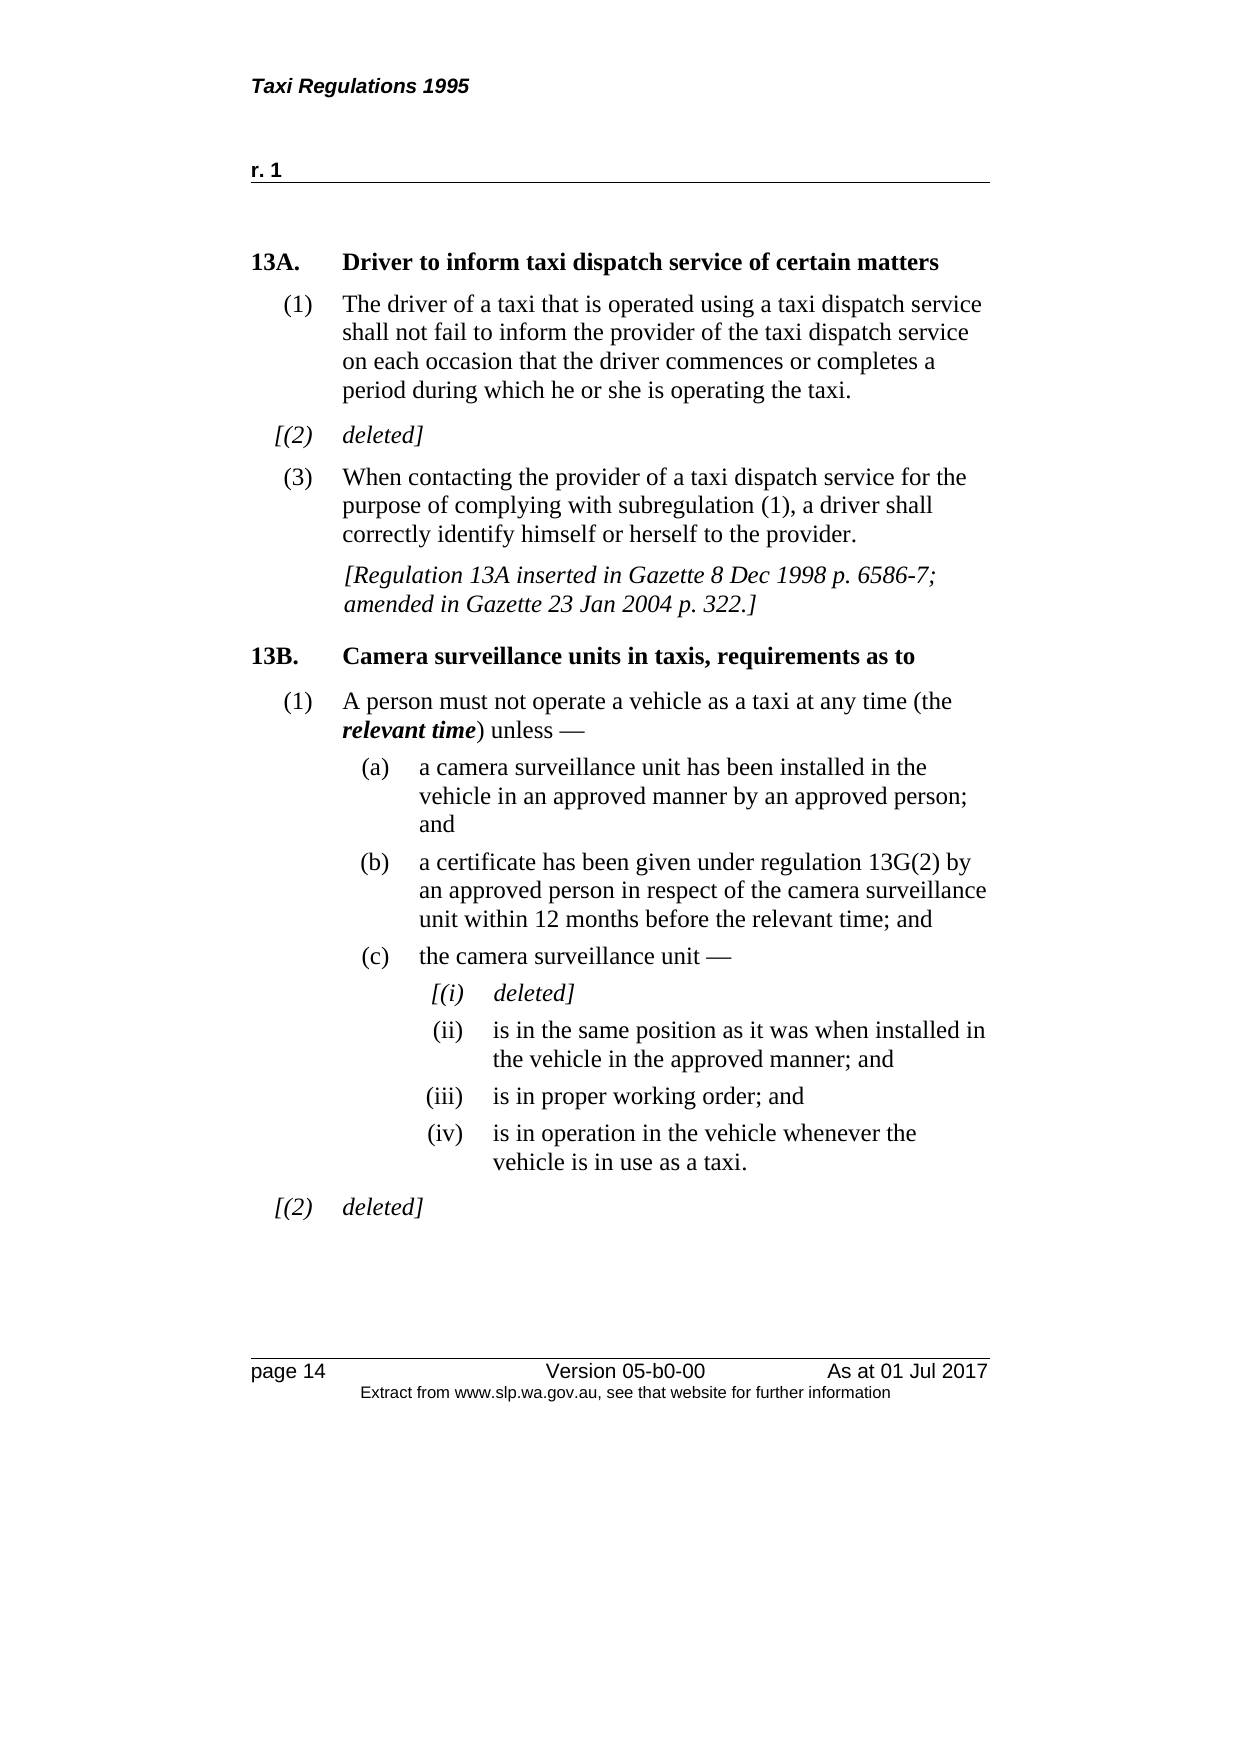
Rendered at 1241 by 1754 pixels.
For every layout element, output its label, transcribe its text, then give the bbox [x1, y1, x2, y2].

text [(i) deleted] [251, 978, 990, 1007]
text (3) When contacting the provider of a taxi dispatch service for the purpose of complying with subregulation (1), a driver shall correctly identify himself or herself to the provider. [251, 462, 990, 548]
text [(2) deleted] [251, 420, 990, 449]
text (iii) is in proper working order; and [251, 1081, 990, 1110]
text (1) A person must not operate a vehicle as a taxi at any time (the relevant time) unless — [251, 686, 990, 744]
text (a) a camera surveillance unit has been installed in the vehicle in an approved manner by an approved person; and [251, 752, 990, 838]
subtitle 13A. Driver to inform taxi dispatch service of certain matters [251, 247, 990, 276]
text (iv) is in operation in the vehicle whenever the vehicle is in use as a taxi. [251, 1118, 990, 1176]
text (ii) is in the same position as it was when installed in the vehicle in the approved manner; and [251, 1015, 990, 1073]
text (c) the camera surveillance unit — [251, 941, 990, 970]
text [(2) deleted] [251, 1192, 990, 1221]
text (b) a certificate has been given under regulation 13G(2) by an approved person in respect of the camera surveillance unit within 12 months before the relevant time; and [251, 847, 990, 933]
subtitle 13B. Camera surveillance units in taxis, requirements as to [251, 641, 990, 669]
text [Regulation 13A inserted in Gazette 8 Dec 1998 p. 6586-7; amended in Gazette 23 Jan 2004 p. 322.] [251, 560, 990, 618]
text (1) The driver of a taxi that is operated using a taxi dispatch service shall not fail to inform the provider of the taxi dispatch service on each occasion that the driver commences or completes a period during which he or she is operating the taxi. [251, 289, 990, 404]
